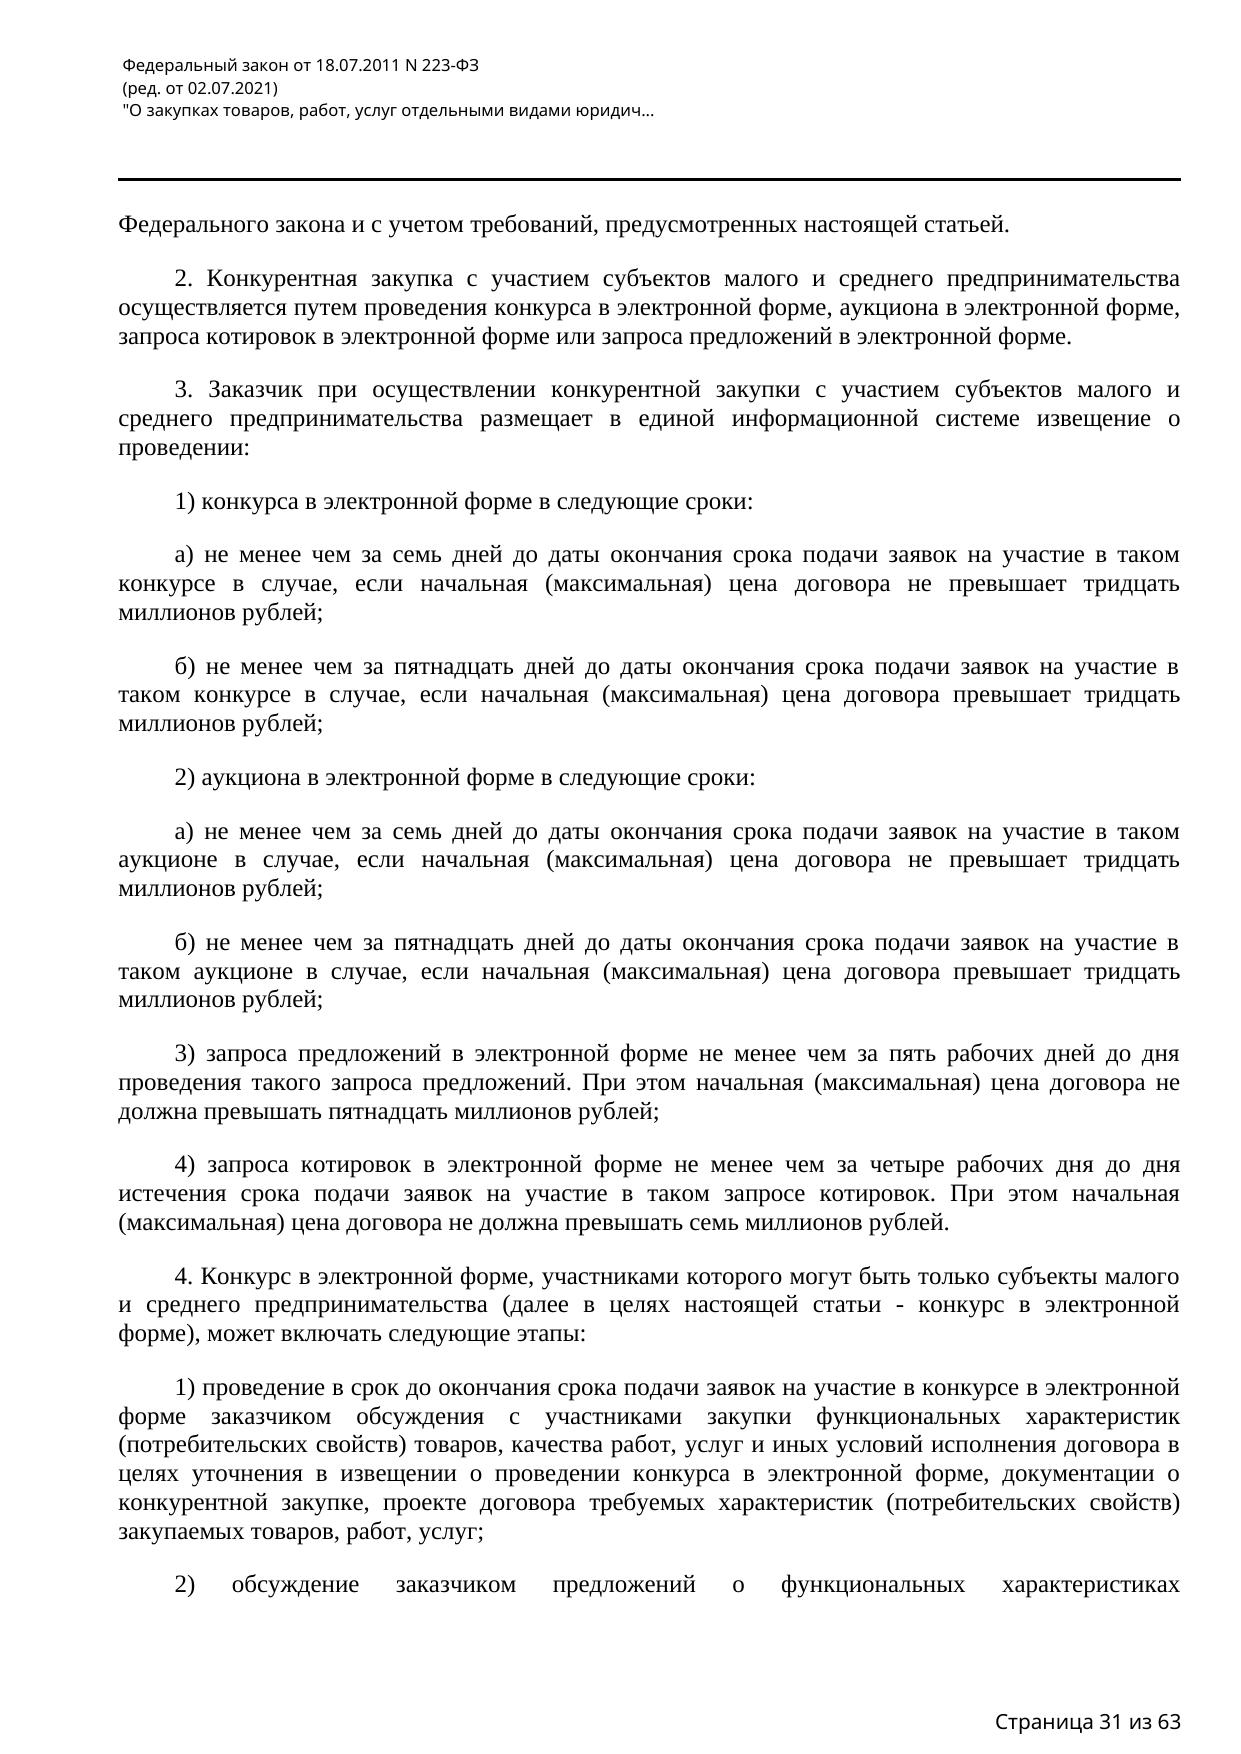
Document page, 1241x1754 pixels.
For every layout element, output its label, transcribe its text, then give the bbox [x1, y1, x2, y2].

text а) не менее чем за семь дней до даты окончания срока подачи заявок на участие в таком конкурсе в случае, если начальная (максимальная) цена договора не превышает тридцать миллионов рублей; [118, 539, 1181, 626]
text 1) конкурса в электронной форме в следующие сроки: [118, 486, 1181, 514]
text 3. Заказчик при осуществлении конкурентной закупки с участием субъектов малого и среднего предпринимательства размещает в единой информационной системе извещение о проведении: [118, 374, 1181, 461]
text б) не менее чем за пятнадцать дней до даты окончания срока подачи заявок на участие в таком конкурсе в случае, если начальная (максимальная) цена договора превышает тридцать миллионов рублей; [118, 651, 1181, 737]
text 3) запроса предложений в электронной форме не менее чем за пять рабочих дней до дня проведения такого запроса предложений. При этом начальная (максимальная) цена договора не должна превышать пятнадцать миллионов рублей; [118, 1038, 1181, 1124]
text 2) аукциона в электронной форме в следующие сроки: [118, 762, 1181, 791]
text а) не менее чем за семь дней до даты окончания срока подачи заявок на участие в таком аукционе в случае, если начальная (максимальная) цена договора не превышает тридцать миллионов рублей; [118, 816, 1181, 902]
text б) не менее чем за пятнадцать дней до даты окончания срока подачи заявок на участие в таком аукционе в случае, если начальная (максимальная) цена договора превышает тридцать миллионов рублей; [118, 927, 1181, 1013]
text 4) запроса котировок в электронной форме не менее чем за четыре рабочих дня до дня истечения срока подачи заявок на участие в таком запросе котировок. При этом начальная (максимальная) цена договора не должна превышать семь миллионов рублей. [118, 1149, 1181, 1236]
text 2. Конкурентная закупка с участием субъектов малого и среднего предпринимательства осуществляется путем проведения конкурса в электронной форме, аукциона в электронной форме, запроса котировок в электронной форме или запроса предложений в электронной форме. [118, 263, 1181, 349]
text 4. Конкурс в электронной форме, участниками которого могут быть только субъекты малого и среднего предпринимательства (далее в целях настоящей статьи - конкурс в электронной форме), может включать следующие этапы: [118, 1261, 1181, 1347]
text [118, 1569, 1181, 1598]
text 1) проведение в срок до окончания срока подачи заявок на участие в конкурсе в электронной форме заказчиком обсуждения с участниками закупки функциональных характеристик (потребительских свойств) товаров, качества работ, услуг и иных условий исполнения договора в целях уточнения в извещении о проведении конкурса в электронной форме, документации о конкурентной закупке, проекте договора требуемых характеристик (потребительских свойств) закупаемых товаров, работ, услуг; [118, 1372, 1181, 1544]
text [118, 209, 1181, 238]
